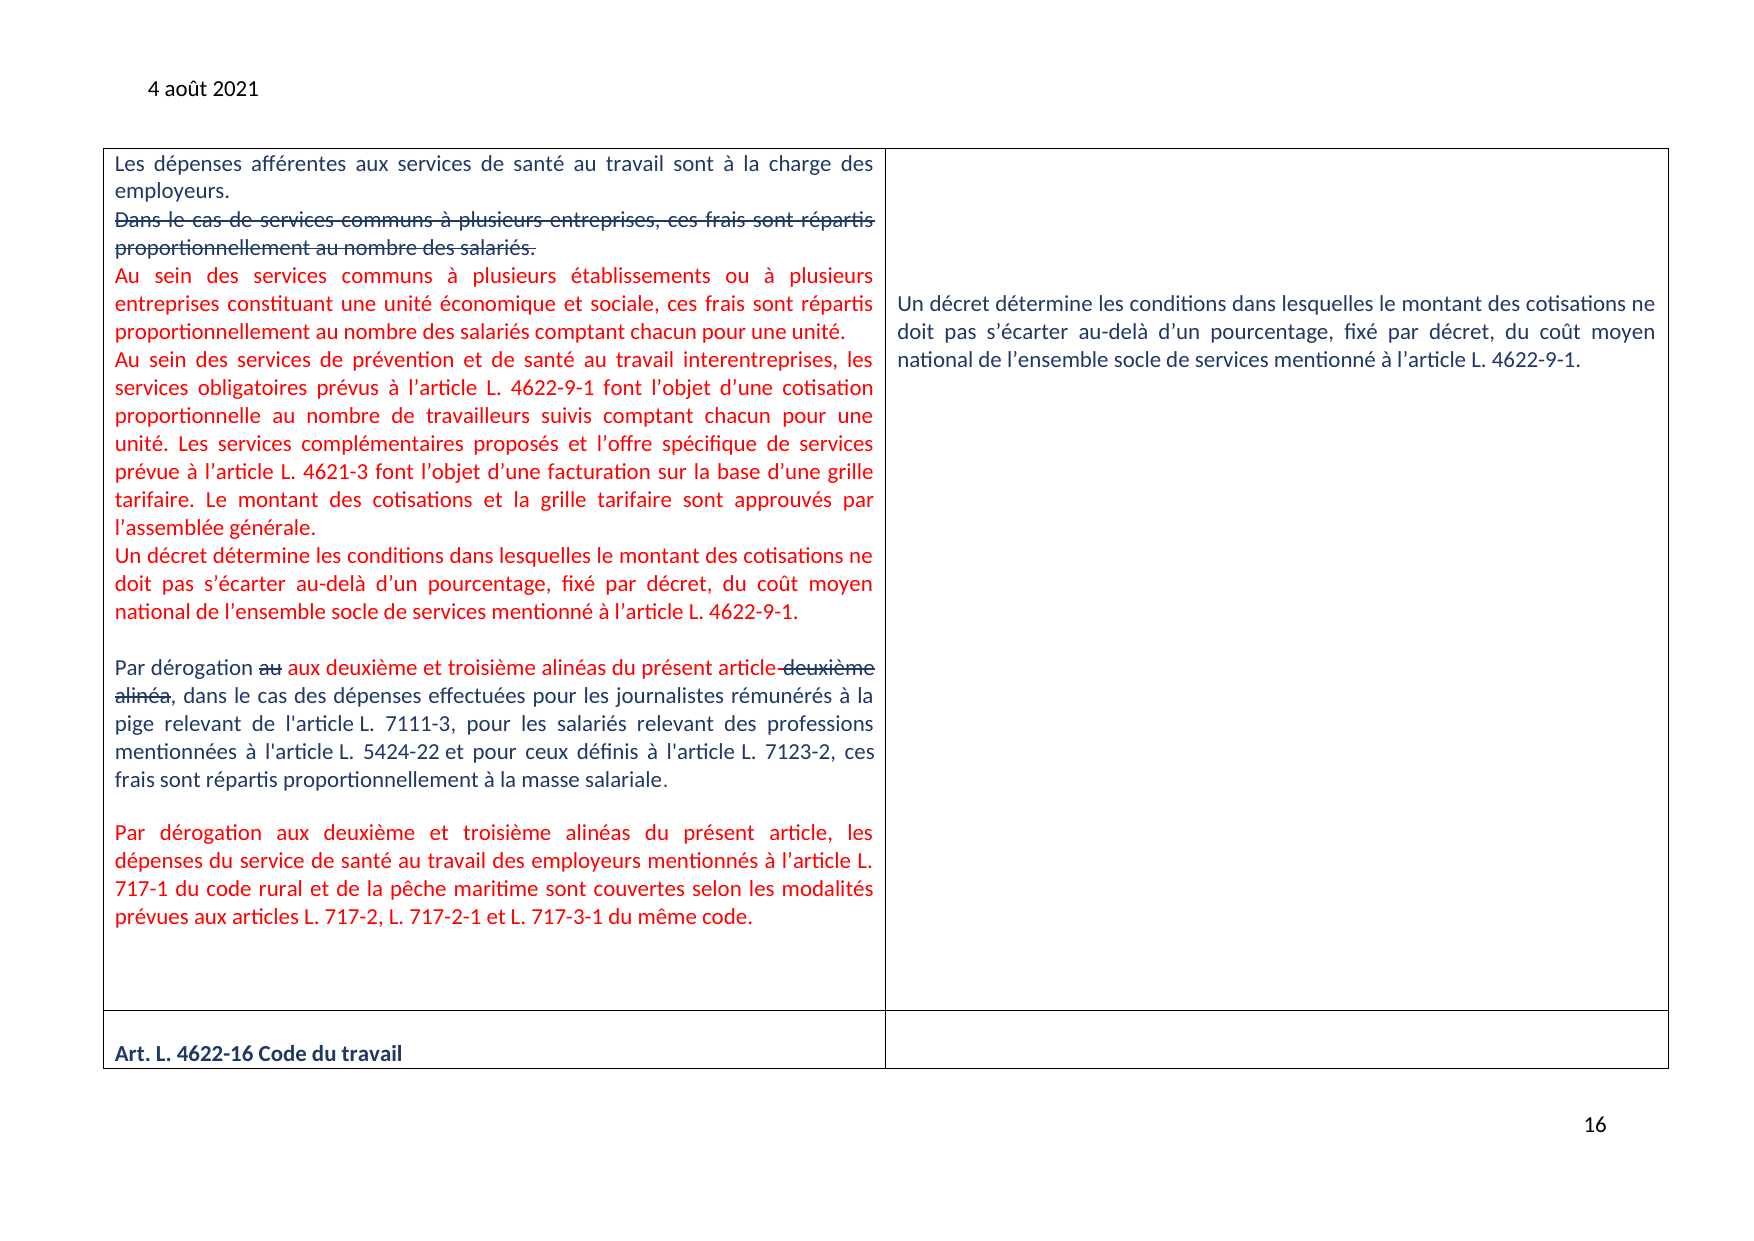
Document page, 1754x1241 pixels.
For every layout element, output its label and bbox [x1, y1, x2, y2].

table_cell [886, 1011, 1668, 1067]
table_cell [886, 149, 1668, 1010]
table_cell [104, 149, 885, 1010]
table_cell [104, 1011, 885, 1067]
